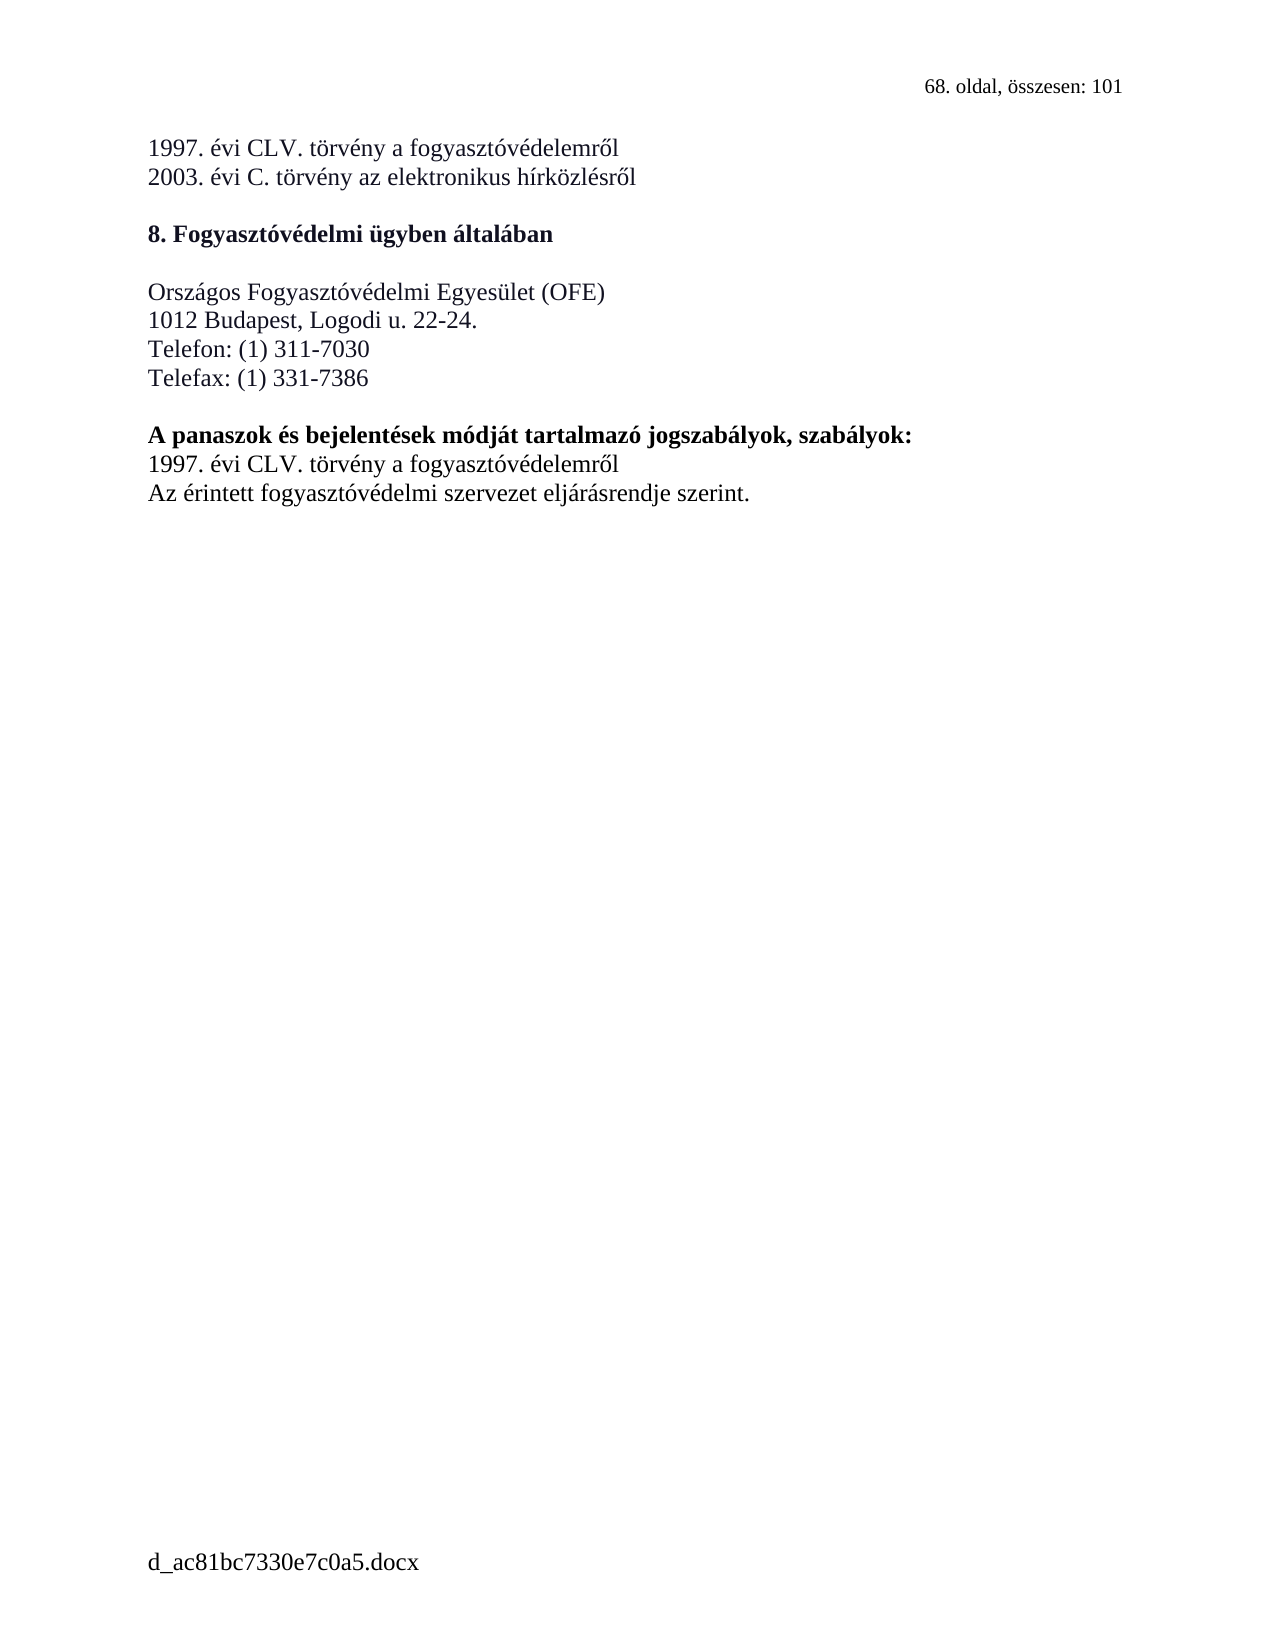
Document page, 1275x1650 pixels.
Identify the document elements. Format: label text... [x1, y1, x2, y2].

text Telefax: (1) 331-7386 [148, 363, 1127, 392]
text 8. Fogyasztóvédelmi ügyben általában [148, 219, 1127, 248]
text Az érintett fogyasztóvédelmi szervezet eljárásrendje szerint. [148, 478, 1127, 507]
text 1997. évi CLV. törvény a fogyasztóvédelemről [148, 133, 1127, 162]
text Országos Fogyasztóvédelmi Egyesület (OFE) [148, 277, 1127, 305]
text 2003. évi C. törvény az elektronikus hírközlésről [148, 162, 1127, 190]
text A panaszok és bejelentések módját tartalmazó jogszabályok, szabályok: [148, 420, 1127, 449]
text Telefon: (1) 311-7030 [148, 334, 1127, 363]
text 1012 Budapest, Logodi u. 22-24. [148, 305, 1127, 334]
text 1997. évi CLV. törvény a fogyasztóvédelemről [148, 449, 1127, 478]
